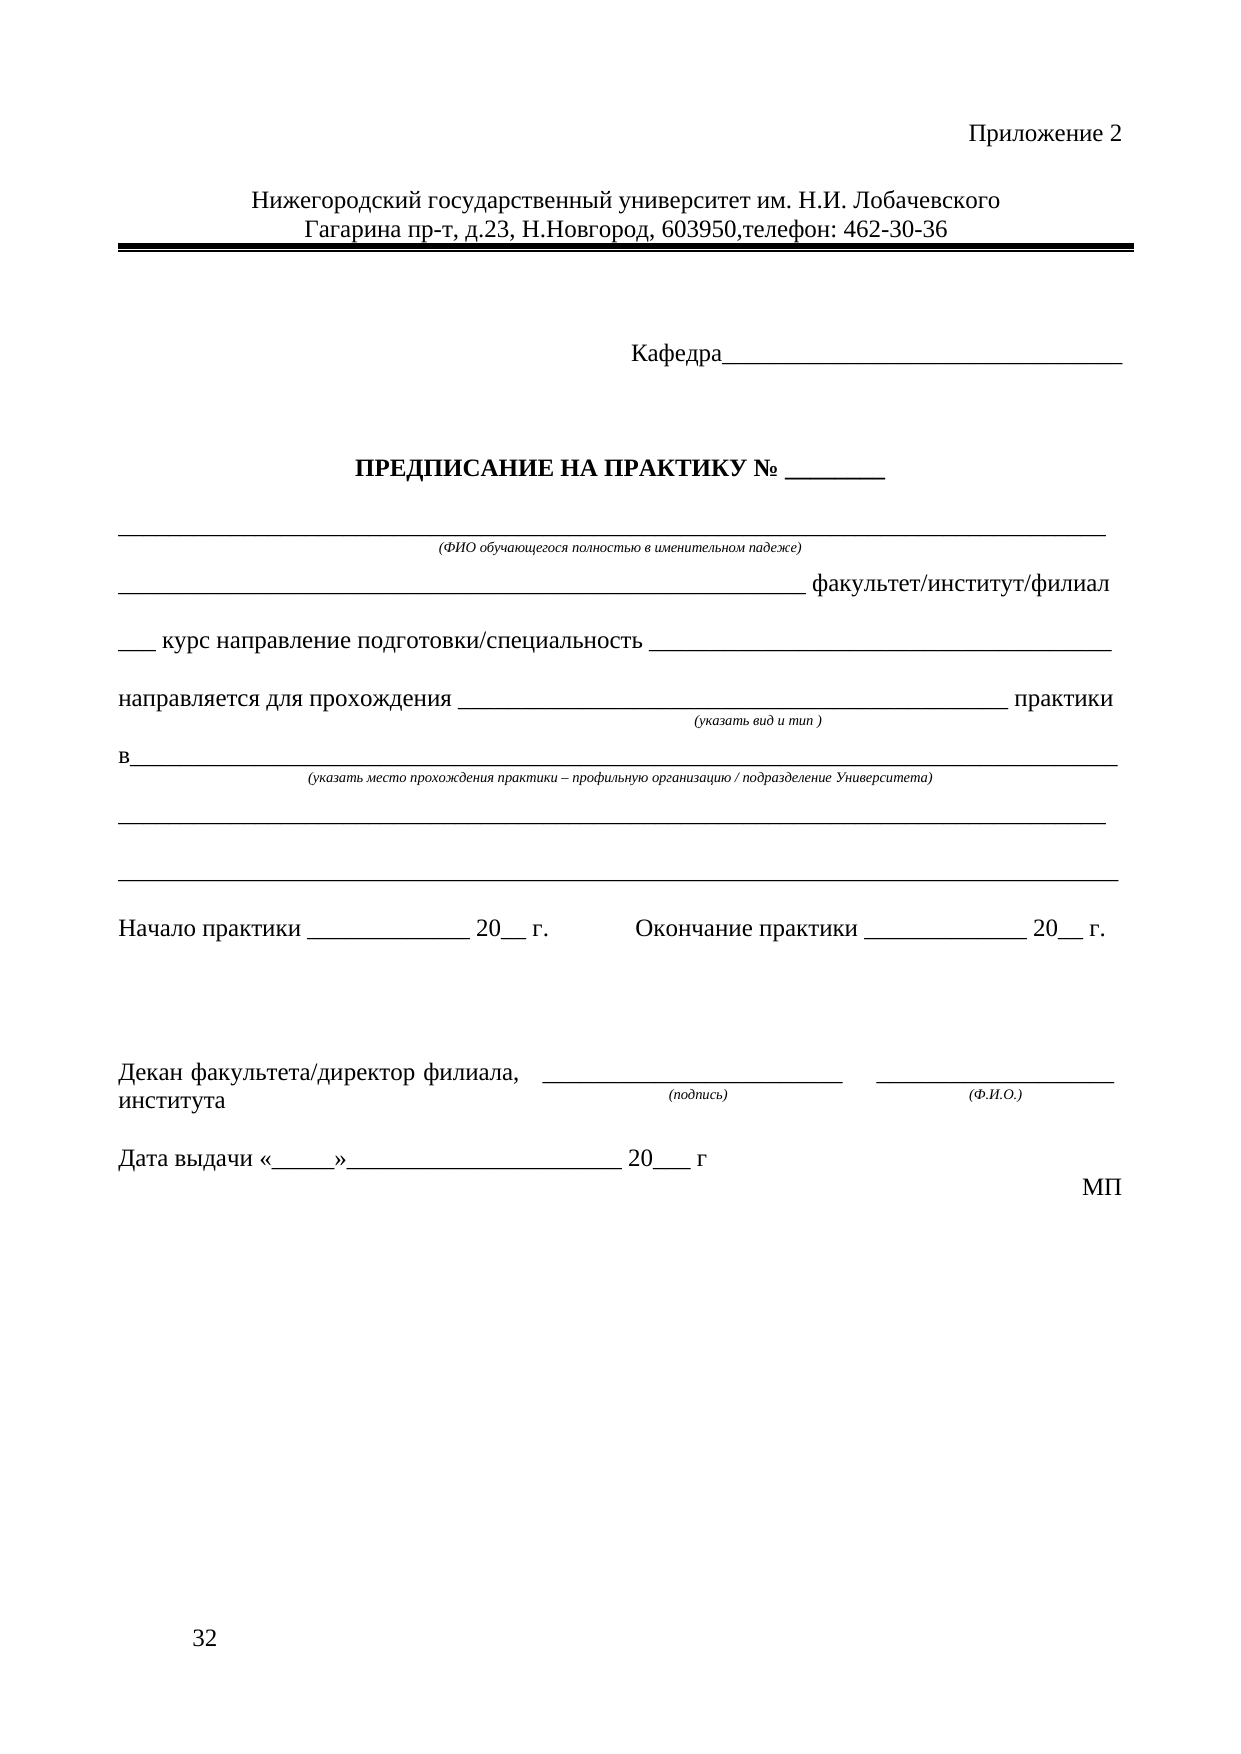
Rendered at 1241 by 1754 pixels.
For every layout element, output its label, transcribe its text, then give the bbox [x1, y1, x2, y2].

text (указать вид и тип ) [694, 712, 1122, 741]
table_header ________________________ (подпись) [531, 1057, 865, 1143]
text Кафедра________________________________ [118, 338, 1122, 367]
text ___ курс направление подготовки/специальность _____________________________________ [118, 626, 1122, 654]
text Начало практики _____________ 20__ г. Окончание практики _____________ 20__ г. [118, 913, 1122, 942]
text Дата выдачи «_____»______________________ 20___ г [118, 1143, 1122, 1172]
text направляется для прохождения ____________________________________________ практики [118, 683, 1122, 712]
text _______________________________________________________________________________ [118, 511, 1122, 539]
text ________________________________________________________________________________ [118, 856, 1122, 884]
text _______________________________________________________________________________ [118, 798, 1122, 827]
table_header ___________________ (Ф.И.О.) [865, 1057, 1126, 1143]
text (ФИО обучающегося полностью в именительном падеже) [118, 539, 1122, 568]
text (указать место прохождения практики – профильную организацию / подразделение Университета) [118, 769, 1122, 798]
table_cell Нижегородский государственный университет им. Н.И. Лобачевского Гагарина пр-т, д.23, Н.Новгород, 603950,телефон: 462-30-36 [118, 176, 1133, 242]
text МП [118, 1172, 1122, 1201]
text в_______________________________________________________________________________ [118, 741, 1122, 769]
table_header Декан факультета/директор филиала, института [107, 1057, 531, 1143]
text ПРЕДПИСАНИЕ НА ПРАКТИКУ № ________ [118, 453, 1122, 482]
text _______________________________________________________ факультет/институт/филиал [118, 568, 1122, 597]
text Приложение 2 [118, 118, 1122, 147]
